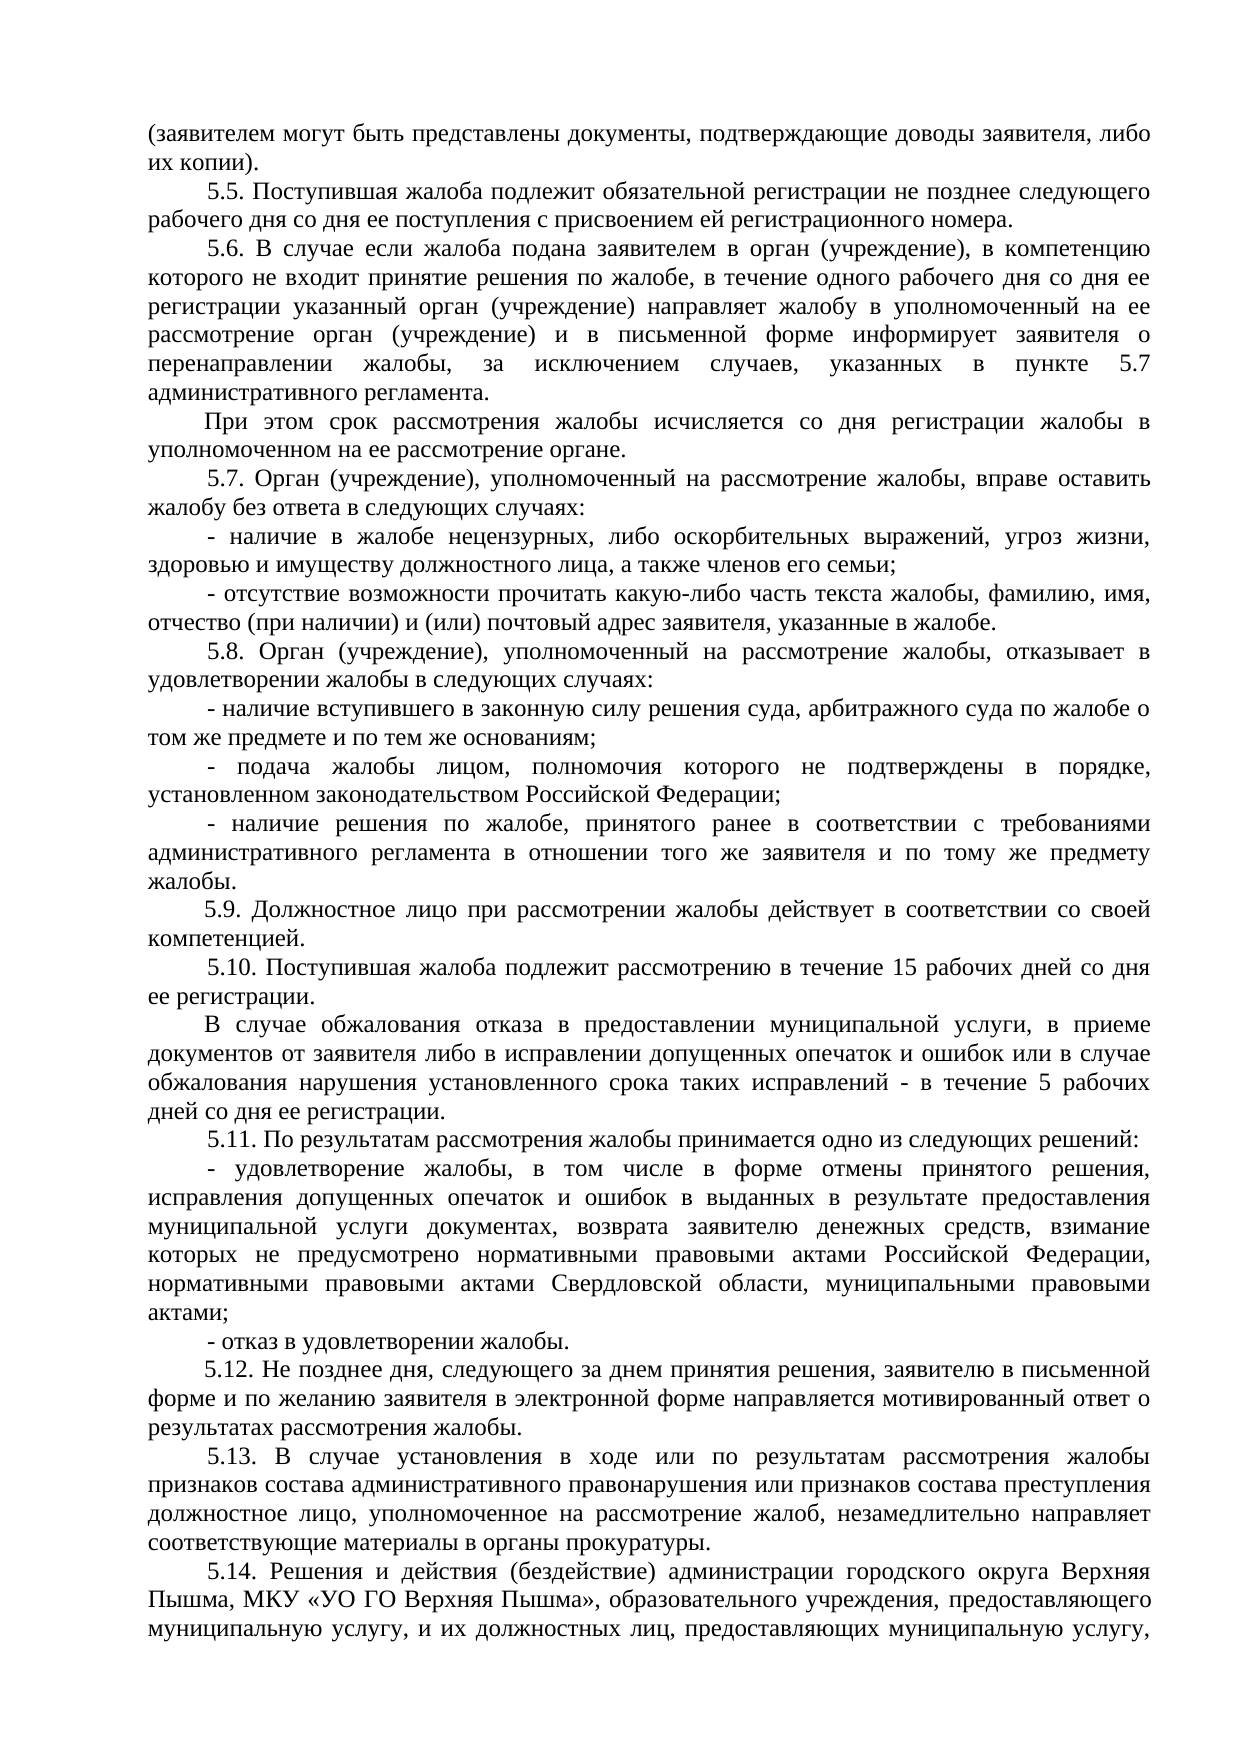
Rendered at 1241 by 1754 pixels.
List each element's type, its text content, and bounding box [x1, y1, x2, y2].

text - подача жалобы лицом, полномочия которого не подтверждены в порядке, установленном законодательством Российской Федерации; [148, 751, 1152, 808]
text - наличие решения по жалобе, принятого ранее в соответствии с требованиями административного регламента в отношении того же заявителя и по тому же предмету жалобы. [148, 808, 1152, 894]
text 5.12. Не позднее дня, следующего за днем принятия решения, заявителю в письменной форме и по желанию заявителя в электронной форме направляется мотивированный ответ о результатах рассмотрения жалобы. [148, 1354, 1152, 1441]
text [148, 1556, 1152, 1642]
text В случае обжалования отказа в предоставлении муниципальной услуги, в приеме документов от заявителя либо в исправлении допущенных опечаток и ошибок или в случае обжалования нарушения установленного срока таких исправлений - в течение 5 рабочих дней со дня ее регистрации. [148, 1009, 1152, 1124]
text 5.10. Поступившая жалоба подлежит рассмотрению в течение 15 рабочих дней со дня ее регистрации. [148, 952, 1152, 1009]
text 5.6. В случае если жалоба подана заявителем в орган (учреждение), в компетенцию которого не входит принятие решения по жалобе, в течение одного рабочего дня со дня ее регистрации указанный орган (учреждение) направляет жалобу в уполномоченный на ее рассмотрение орган (учреждение) и в письменной форме информирует заявителя о перенаправлении жалобы, за исключением случаев, указанных в пункте 5.7 административного регламента. [148, 233, 1152, 406]
text При этом срок рассмотрения жалобы исчисляется со дня регистрации жалобы в уполномоченном на ее рассмотрение органе. [148, 406, 1152, 463]
text 5.11. По результатам рассмотрения жалобы принимается одно из следующих решений: [148, 1124, 1152, 1153]
text 5.7. Орган (учреждение), уполномоченный на рассмотрение жалобы, вправе оставить жалобу без ответа в следующих случаях: [148, 463, 1152, 521]
text - наличие в жалобе нецензурных, либо оскорбительных выражений, угроз жизни, здоровью и имуществу должностного лица, а также членов его семьи; [148, 521, 1152, 578]
text 5.13. В случае установления в ходе или по результатам рассмотрения жалобы признаков состава административного правонарушения или признаков состава преступления должностное лицо, уполномоченное на рассмотрение жалоб, незамедлительно направляет соответствующие материалы в органы прокуратуры. [148, 1441, 1152, 1556]
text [148, 118, 1152, 176]
text 5.9. Должностное лицо при рассмотрении жалобы действует в соответствии со своей компетенцией. [148, 894, 1152, 952]
text - отказ в удовлетворении жалобы. [148, 1326, 1152, 1354]
text - наличие вступившего в законную силу решения суда, арбитражного суда по жалобе о том же предмете и по тем же основаниям; [148, 693, 1152, 751]
text 5.5. Поступившая жалоба подлежит обязательной регистрации не позднее следующего рабочего дня со дня ее поступления с присвоением ей регистрационного номера. [148, 176, 1152, 233]
text - отсутствие возможности прочитать какую-либо часть текста жалобы, фамилию, имя, отчество (при наличии) и (или) почтовый адрес заявителя, указанные в жалобе. [148, 578, 1152, 636]
text - удовлетворение жалобы, в том числе в форме отмены принятого решения, исправления допущенных опечаток и ошибок в выданных в результате предоставления муниципальной услуги документах, возврата заявителю денежных средств, взимание которых не предусмотрено нормативными правовыми актами Российской Федерации, нормативными правовыми актами Свердловской области, муниципальными правовыми актами; [148, 1153, 1152, 1326]
text 5.8. Орган (учреждение), уполномоченный на рассмотрение жалобы, отказывает в удовлетворении жалобы в следующих случаях: [148, 636, 1152, 693]
